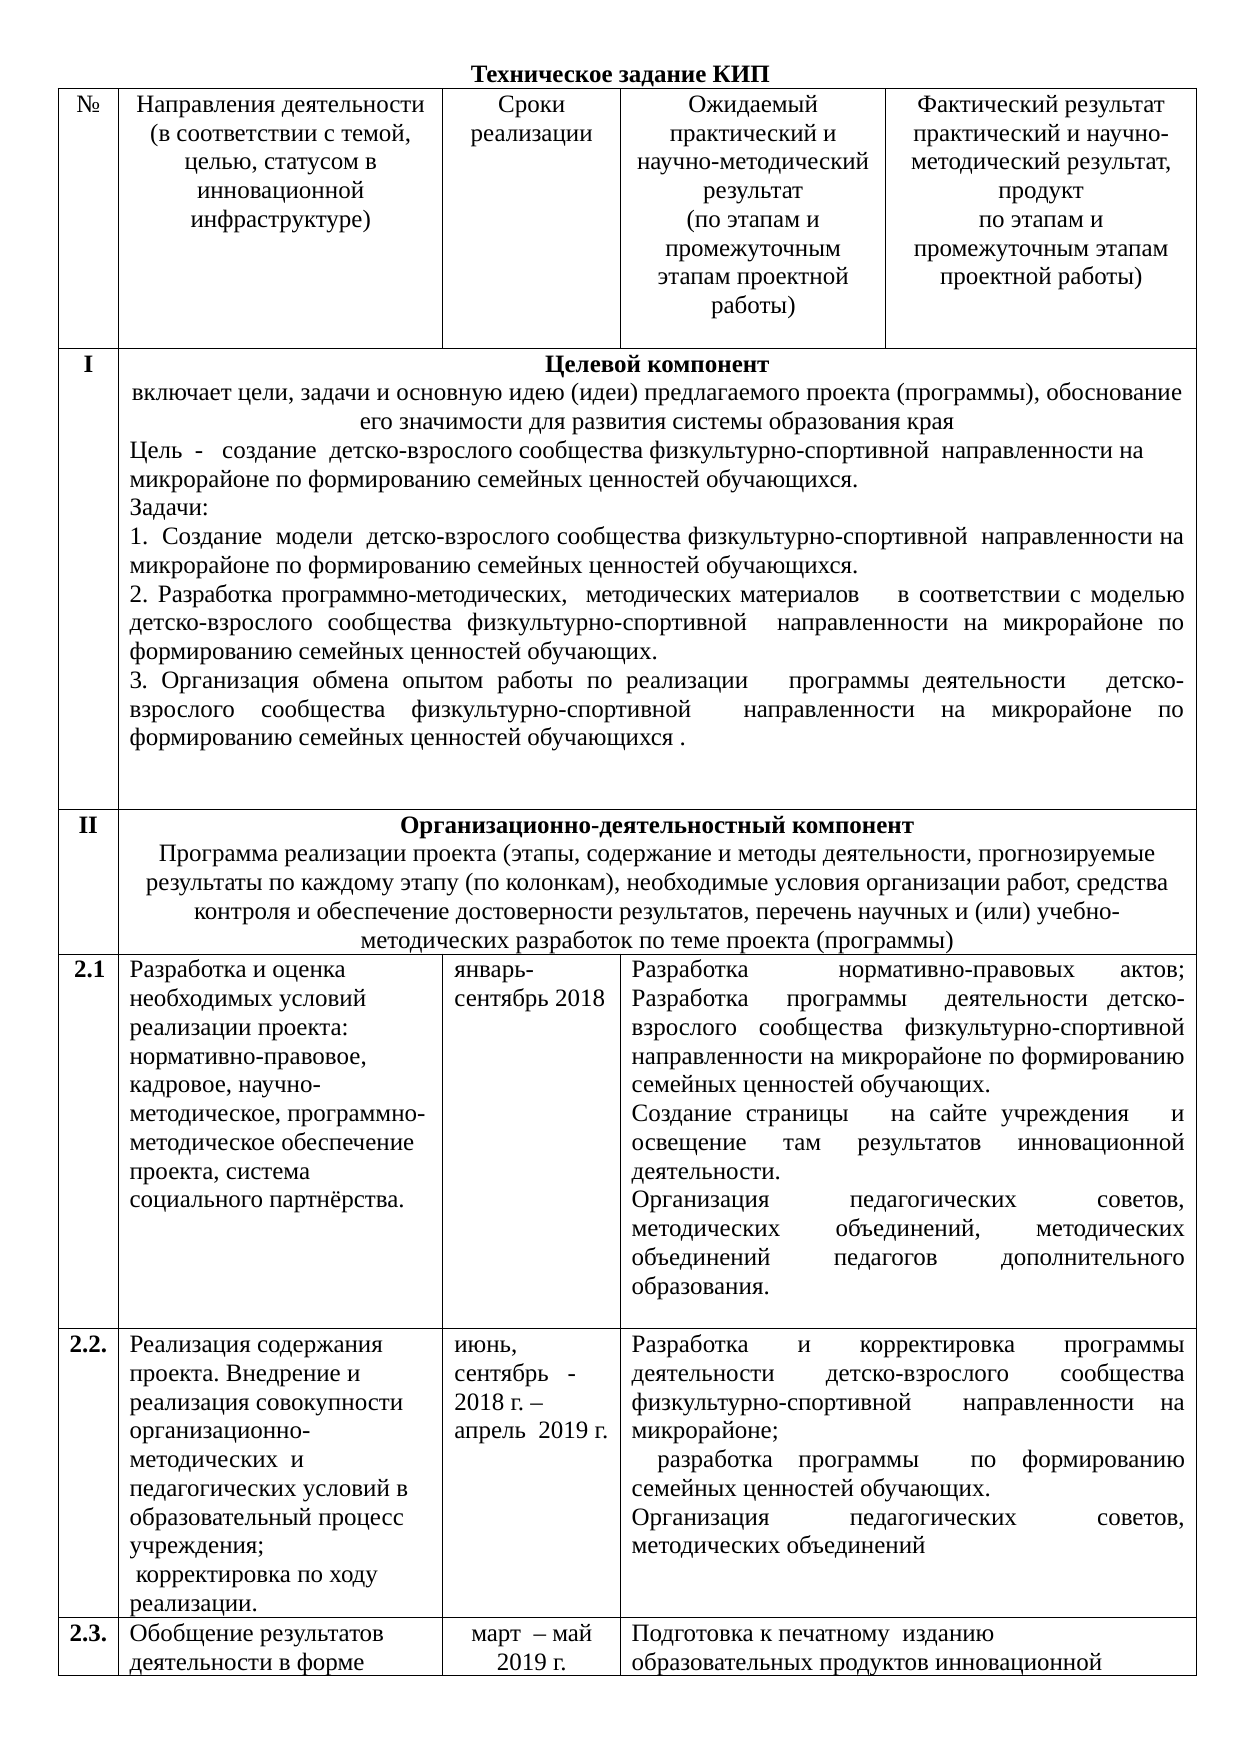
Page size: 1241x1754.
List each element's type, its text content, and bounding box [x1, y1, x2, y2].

table_header Фактический результат практический и научно-методический результат, продукт по этапам и промежуточным этапам проектной работы) [886, 89, 1196, 348]
table_header Ожидаемый практический и научно-методический результат (по этапам и промежуточным этапам проектной работы) [621, 89, 885, 348]
table_cell Разработка и корректировка программы деятельности детско-взрослого сообщества физкультурно-спортивной направленности на микрорайоне; разработка программы по формированию семейных ценностей обучающих. Организация педагогических советов, методических объединений [621, 1329, 1196, 1617]
table_cell 2.3. [59, 1618, 118, 1675]
table_cell Реализация содержания проекта. Внедрение и реализация совокупности организационно-методических и педагогических условий в образовательный процесс учреждения; корректировка по ходу реализации. [119, 1329, 442, 1617]
table_cell I [59, 349, 118, 809]
table_cell январь- сентябрь 2018 [443, 955, 620, 1328]
table_cell Разработка и оценка необходимых условий реализации проекта: нормативно-правовое, кадровое, научно-методическое, программно-методическое обеспечение проекта, система социального партнёрства. [119, 955, 442, 1328]
table_header № [59, 89, 118, 348]
table_cell март – май 2019 г. [443, 1618, 620, 1675]
table_cell 2.1. [59, 955, 118, 1328]
table_header Направления деятельности (в соответствии с темой, целью, статусом в инновационной инфраструктуре) [119, 89, 442, 348]
text Техническое задание КИП [59, 59, 1181, 88]
table_header Сроки реализации [443, 89, 620, 348]
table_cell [621, 1618, 1196, 1675]
table_cell Целевой компонент включает цели, задачи и основную идею (идеи) предлагаемого проекта (программы), обоснование его значимости для развития системы образования края Цель - создание детско-взрослого сообщества физкультурно-спортивной направленности на микрорайоне по формированию семейных ценностей обучающихся. Задачи: 1. Создание модели детско-взрослого сообщества физкультурно-спортивной направленности на микрорайоне по формированию семейных ценностей обучающихся. 2. Разработка программно-методических, методических материалов в соответствии с моделью детско-взрослого сообщества физкультурно-спортивной направленности на микрорайоне по формированию семейных ценностей обучающих. 3. Организация обмена опытом работы по реализации программы деятельности детско-взрослого сообщества физкультурно-спортивной направленности на микрорайоне по формированию семейных ценностей обучающихся . [119, 349, 1196, 809]
table_cell 2.2. [59, 1329, 118, 1617]
table_cell II [59, 810, 118, 953]
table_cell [119, 1618, 442, 1675]
table_cell июнь, сентябрь - 2018 г. – апрель 2019 г. [443, 1329, 620, 1617]
table_cell Организационно-деятельностный компонент Программа реализации проекта (этапы, содержание и методы деятельности, прогнозируемые результаты по каждому этапу (по колонкам), необходимые условия организации работ, средства контроля и обеспечение достоверности результатов, перечень научных и (или) учебно-методических разработок по теме проекта (программы) [119, 810, 1196, 953]
table_cell Разработка нормативно-правовых актов; Разработка программы деятельности детско-взрослого сообщества физкультурно-спортивной направленности на микрорайоне по формированию семейных ценностей обучающих. Создание страницы на сайте учреждения и освещение там результатов инновационной деятельности. Организация педагогических советов, методических объединений, методических объединений педагогов дополнительного образования. [621, 955, 1196, 1328]
